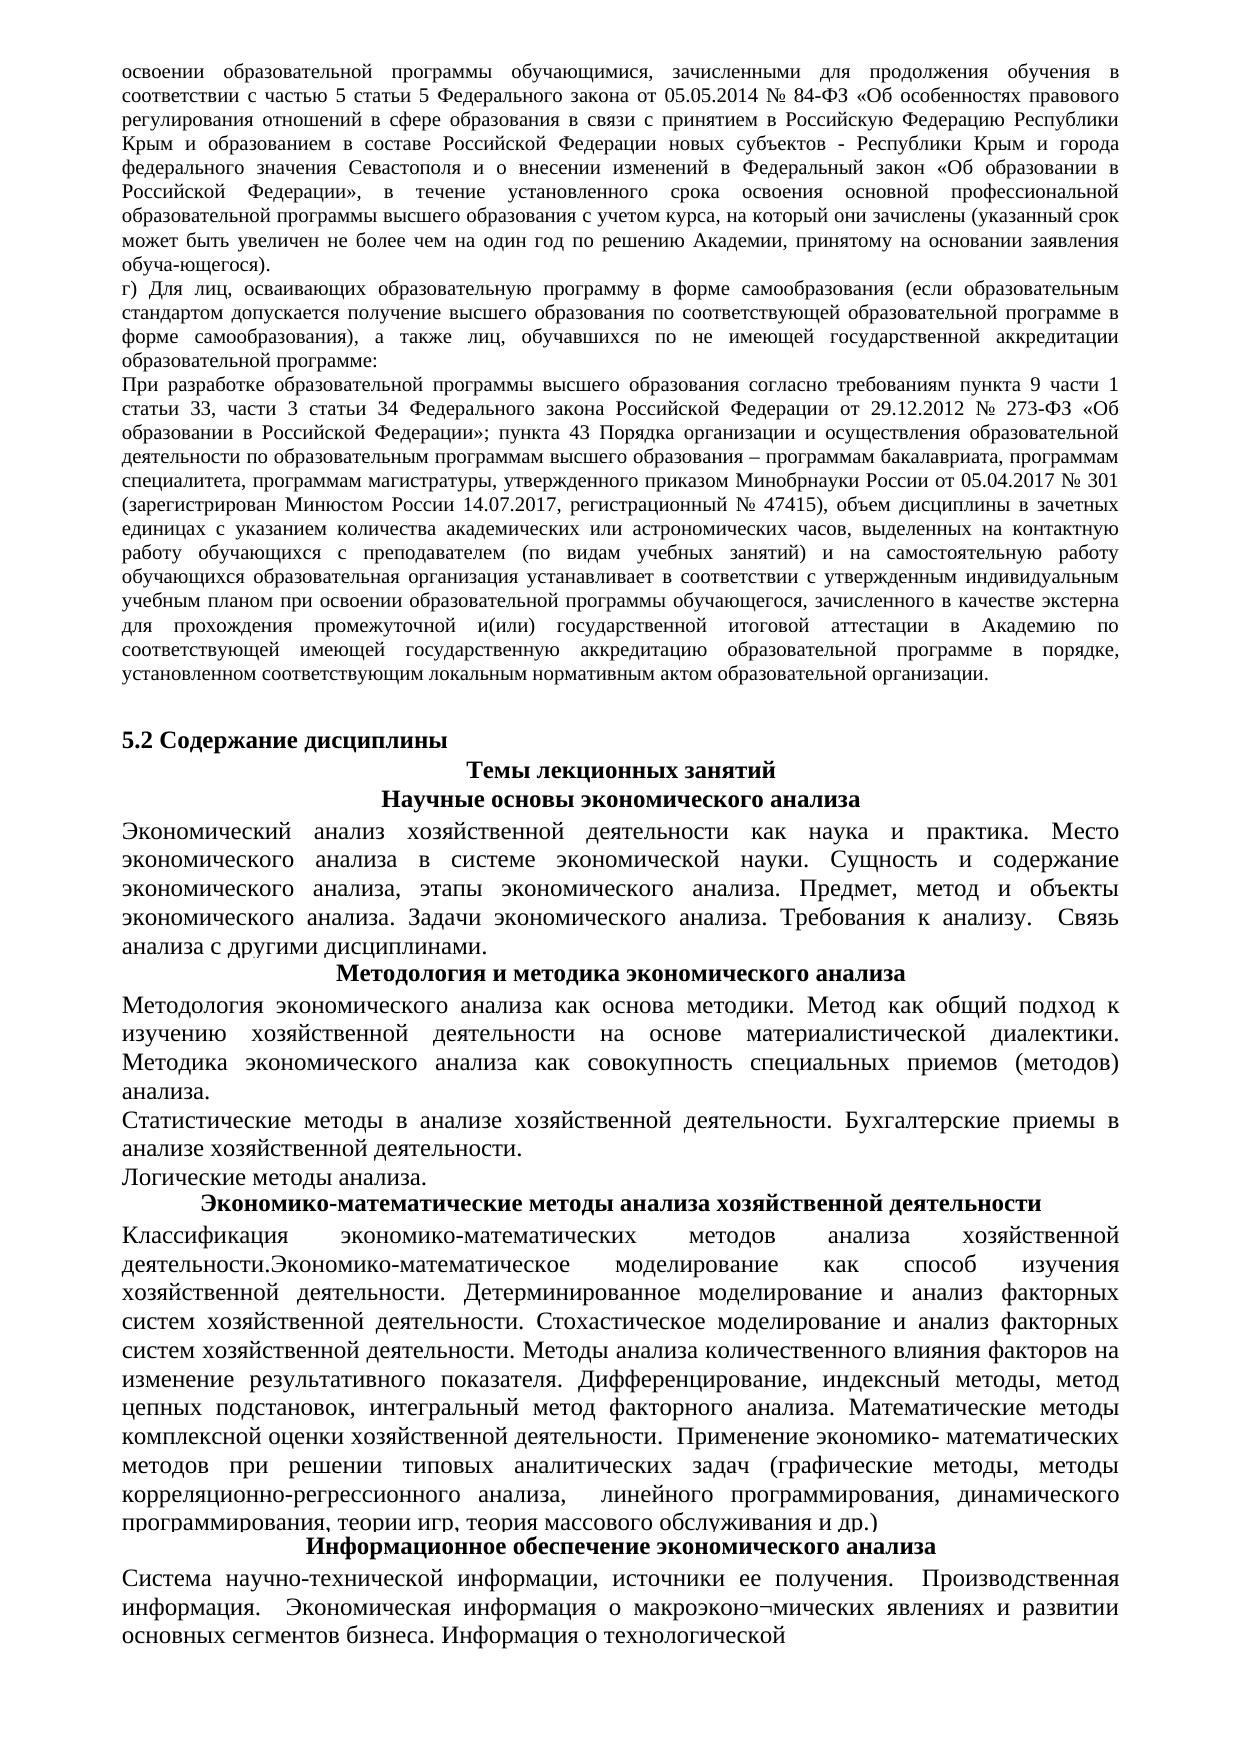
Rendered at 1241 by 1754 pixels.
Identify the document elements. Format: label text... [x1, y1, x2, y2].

table_cell Экономико-математические методы анализа хозяйственной деятельности [118, 1188, 1124, 1220]
table_cell Научные основы экономического анализа [118, 784, 1124, 816]
table_cell Экономический анализ хозяйственной деятельности как наука и практика. Место экономического анализа в системе экономической науки. Сущность и содержание экономического анализа, этапы экономического анализа. Предмет, метод и объекты экономического анализа. Задачи экономического анализа. Требования к анализу. Связь анализа с другими дисциплинами. [118, 816, 1124, 958]
table_cell Методология и методика экономического анализа [118, 958, 1124, 990]
table_cell Методология экономического анализа как основа методики. Метод как общий подход к изучению хозяйственной деятельности на основе материалистической диалектики. Методика экономического анализа как совокупность специальных приемов (методов) анализа. Статистические методы в анализе хозяйственной деятельности. Бухгалтерские приемы в анализе хозяйственной деятельности. Логические методы анализа. [118, 990, 1124, 1188]
table_cell Классификация экономико-математических методов анализа хозяйственной деятельности.Экономико-математическое моделирование как способ изучения хозяйственной деятельности. Детерминированное моделирование и анализ факторных систем хозяйственной деятельности. Стохастическое моделирование и анализ факторных систем хозяйственной деятельности. Методы анализа количественного влияния факторов на изменение результативного показателя. Дифференцирование, индексный методы, метод цепных подстановок, интегральный метод факторного анализа. Математические методы комплексной оценки хозяйственной деятельности. Применение экономико- математических методов при решении типовых аналитических задач (графические методы, методы корреляционно-регрессионного анализа, линейного программирования, динамического программирования, теории игр, теория массового обслуживания и др.) [118, 1220, 1124, 1531]
table_cell Система научно-технической информации, источники ее получения. Производственная информация. Экономическая информация о макроэконо¬мических явлениях и развитии основных сегментов бизнеса. Информация о технологической [118, 1563, 1124, 1662]
table_header освоении образовательной программы обучающимися, зачисленными для продолжения обучения в соответствии с частью 5 статьи 5 Федерального закона от 05.05.2014 № 84-ФЗ «Об особенностях правового регулирования отношений в сфере образования в связи с принятием в Российскую Федерацию Республики Крым и образованием в составе Российской Федерации новых субъектов - Республики Крым и города федерального значения Севастополя и о внесении изменений в Федеральный закон «Об образовании в Российской Федерации», в течение установленного срока освоения основной профессиональной образовательной программы высшего образования с учетом курса, на который они зачислены (указанный срок может быть увеличен не более чем на один год по решению Академии, принятому на основании заявления обуча-ющегося). г) Для лиц, осваивающих образовательную программу в форме самообразования (если образовательным стандартом допускается получение высшего образования по соответствующей образовательной программе в форме самообразования), а также лиц, обучавшихся по не имеющей государственной аккредитации образовательной программе: При разработке образовательной программы высшего образования согласно требованиям пункта 9 части 1 статьи 33, части 3 статьи 34 Федерального закона Российской Федерации от 29.12.2012 № 273-ФЗ «Об образовании в Российской Федерации»; пункта 43 Порядка организации и осуществления образовательной деятельности по образовательным программам высшего образования – программам бакалавриата, программам специалитета, программам магистратуры, утвержденного приказом Минобрнауки России от 05.04.2017 № 301 (зарегистрирован Минюстом России 14.07.2017, регистрационный № 47415), объем дисциплины в зачетных единицах с указанием количества академических или астрономических часов, выделенных на контактную работу обучающихся с преподавателем (по видам учебных занятий) и на самостоятельную работу обучающихся образовательная организация устанавливает в соответствии с утвержденным индивидуальным учебным планом при освоении образовательной программы обучающегося, зачисленного в качестве экстерна для прохождения промежуточной и(или) государственной итоговой аттестации в Академию по соответствующей имеющей государственную аккредитацию образовательной программе в порядке, установленном соответствующим локальным нормативным актом образовательной организации. [118, 59, 1124, 694]
table_cell Темы лекционных занятий [118, 755, 1124, 784]
table_cell 5.2 Содержание дисциплины [118, 694, 1124, 755]
table_cell Информационное обеспечение экономического анализа [118, 1531, 1124, 1563]
